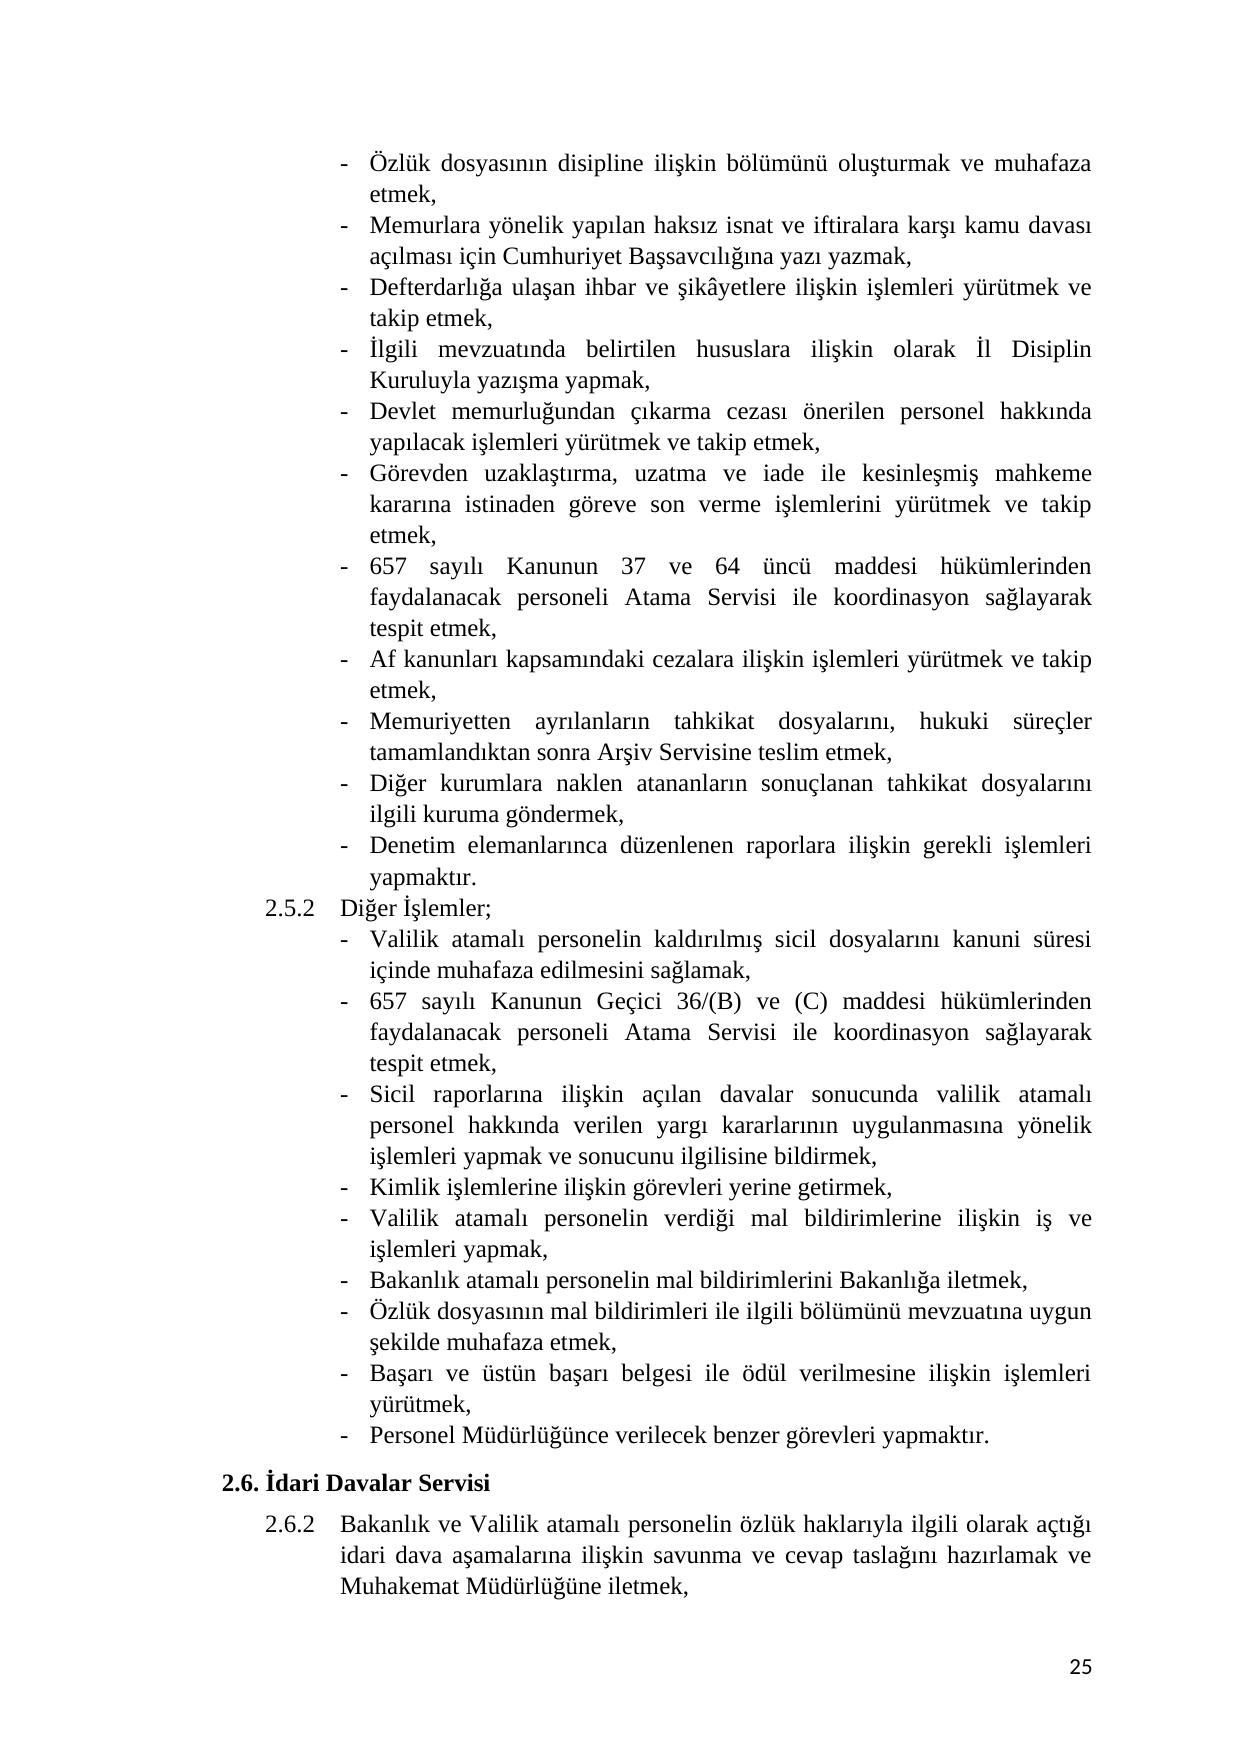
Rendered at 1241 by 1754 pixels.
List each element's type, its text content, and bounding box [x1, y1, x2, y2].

text 2.6. İdari Davalar Servisi [148, 1468, 1090, 1497]
list Sicil raporlarına ilişkin açılan davalar sonucunda valilik atamalı personel hakkında verilen yargı kararlarının uygulanmasına yönelik işlemleri yapmak ve sonucunu ilgilisine bildirmek, [340, 1079, 1092, 1170]
list Diğer kurumlara naklen atananların sonuçlanan tahkikat dosyalarını ilgili kuruma göndermek, [340, 768, 1092, 828]
list Defterdarlığa ulaşan ihbar ve şikâyetlere ilişkin işlemleri yürütmek ve takip etmek, [340, 272, 1092, 332]
list Bakanlık atamalı personelin mal bildirimlerini Bakanlığa iletmek, [340, 1265, 1092, 1294]
list Bakanlık ve Valilik atamalı personelin özlük haklarıyla ilgili olarak açtığı idari dava aşamalarına ilişkin savunma ve cevap taslağını hazırlamak ve Muhakemat Müdürlüğüne iletmek, [265, 1509, 1092, 1600]
list Özlük dosyasının disipline ilişkin bölümünü oluşturmak ve muhafaza etmek, [340, 148, 1092, 207]
list İlgili mevzuatında belirtilen hususlara ilişkin olarak İl Disiplin Kuruluyla yazışma yapmak, [340, 334, 1092, 394]
list Başarı ve üstün başarı belgesi ile ödül verilmesine ilişkin işlemleri yürütmek, [340, 1358, 1092, 1418]
list Devlet memurluğundan çıkarma cezası önerilen personel hakkında yapılacak işlemleri yürütmek ve takip etmek, [340, 396, 1092, 456]
list Görevden uzaklaştırma, uzatma ve iade ile kesinleşmiş mahkeme kararına istinaden göreve son verme işlemlerini yürütmek ve takip etmek, [340, 458, 1092, 549]
list Memuriyetten ayrılanların tahkikat dosyalarını, hukuki süreçler tamamlandıktan sonra Arşiv Servisine teslim etmek, [340, 706, 1092, 766]
list Valilik atamalı personelin verdiği mal bildirimlerine ilişkin iş ve işlemleri yapmak, [340, 1203, 1092, 1263]
list Valilik atamalı personelin kaldırılmış sicil dosyalarını kanuni süresi içinde muhafaza edilmesini sağlamak, [340, 924, 1092, 983]
list Memurlara yönelik yapılan haksız isnat ve iftiralara karşı kamu davası açılması için Cumhuriyet Başsavcılığına yazı yazmak, [340, 210, 1092, 269]
list Kimlik işlemlerine ilişkin görevleri yerine getirmek, [340, 1172, 1092, 1201]
list 657 sayılı Kanunun Geçici 36/(B) ve (C) maddesi hükümlerinden faydalanacak personeli Atama Servisi ile koordinasyon sağlayarak tespit etmek, [340, 986, 1092, 1077]
list Denetim elemanlarınca düzenlenen raporlara ilişkin gerekli işlemleri yapmaktır. [340, 831, 1092, 890]
list Af kanunları kapsamındaki cezalara ilişkin işlemleri yürütmek ve takip etmek, [340, 644, 1092, 704]
list Diğer İşlemler; [265, 893, 1092, 921]
list 657 sayılı Kanunun 37 ve 64 üncü maddesi hükümlerinden faydalanacak personeli Atama Servisi ile koordinasyon sağlayarak tespit etmek, [340, 551, 1092, 642]
list Özlük dosyasının mal bildirimleri ile ilgili bölümünü mevzuatına uygun şekilde muhafaza etmek, [340, 1296, 1092, 1356]
list Personel Müdürlüğünce verilecek benzer görevleri yapmaktır. [340, 1420, 1092, 1449]
